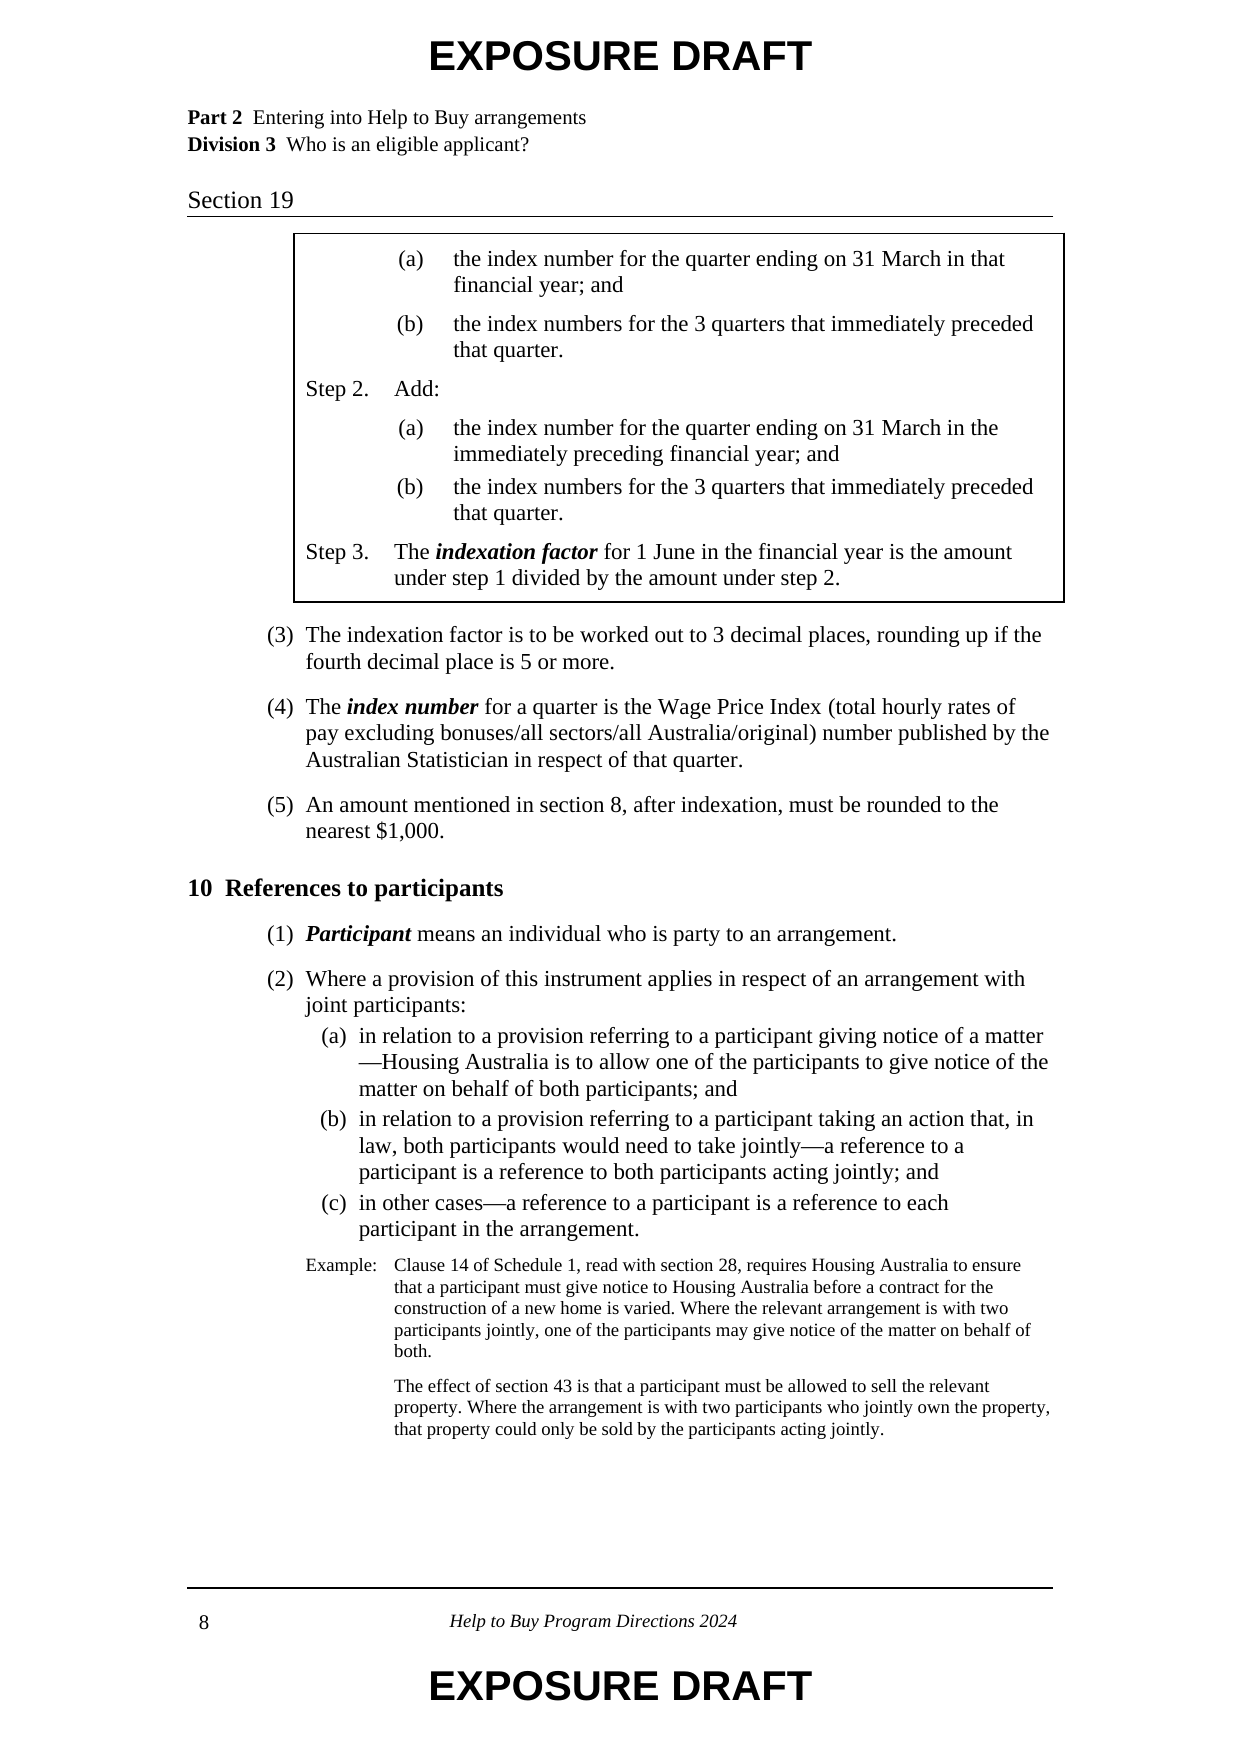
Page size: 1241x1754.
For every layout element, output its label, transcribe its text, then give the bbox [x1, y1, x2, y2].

text Step 3. The indexation factor for 1 June in the financial year is the amount under step 1 divided by the amount under step 2. [295, 526, 1063, 601]
text (4) The index number for a quarter is the Wage Price Index (total hourly rates of pay excluding bonuses/all sectors/all Australia/original) number published by the Australian Statistician in respect of that quarter. [744, 693, 1053, 772]
text (a) the index number for the quarter ending on 31 March in that financial year; and [295, 234, 1063, 297]
text (1) Participant means an individual who is party to an arrangement. [187, 920, 1053, 946]
text (a) in relation to a provision referring to a participant giving notice of a matter—Housing Australia is to allow one of the participants to give notice of the matter on behalf of both participants; and [187, 1022, 1053, 1101]
text (5) An amount mentioned in section 8, after indexation, must be rounded to the nearest $1,000. [187, 791, 1053, 843]
text (b) the index numbers for the 3 quarters that immediately preceded that quarter. [295, 298, 1063, 362]
text (b) in relation to a provision referring to a participant taking an action that, in law, both participants would need to take jointly—a reference to a participant is a reference to both participants acting jointly; and [187, 1105, 1053, 1184]
text Step 2. Add: [295, 363, 1063, 401]
text (b) the index numbers for the 3 quarters that immediately preceded that quarter. [295, 461, 1063, 526]
text 10 References to participants [187, 873, 1053, 901]
text The effect of section 43 is that a participant must be allowed to sell the relevant property. Where the arrangement is with two participants who jointly own the property, that property could only be sold by the participants acting jointly. [305, 1374, 1053, 1439]
text Example: Clause 14 of Schedule 1, read with section 28, requires Housing Australia to ensure that a participant must give notice to Housing Australia before a contract for the construction of a new home is varied. Where the relevant arrangement is with two participants jointly, one of the participants may give notice of the matter on behalf of both. [305, 1254, 1053, 1362]
text (4) The index number for a quarter is the Wage Price Index (total hourly rates of pay excluding bonuses/all sectors/all Australia/original) number published by the Australian Statistician in respect of that quarter. [187, 693, 828, 772]
text (c) in other cases—a reference to a participant is a reference to each participant in the arrangement. [187, 1188, 1053, 1241]
text (3) The indexation factor is to be worked out to 3 decimal places, rounding up if the fourth decimal place is 5 or more. [187, 621, 1053, 674]
text (a) the index number for the quarter ending on 31 March in the immediately preceding financial year; and [295, 402, 1063, 461]
text (2) Where a provision of this instrument applies in respect of an arrangement with joint participants: [187, 965, 1053, 1018]
